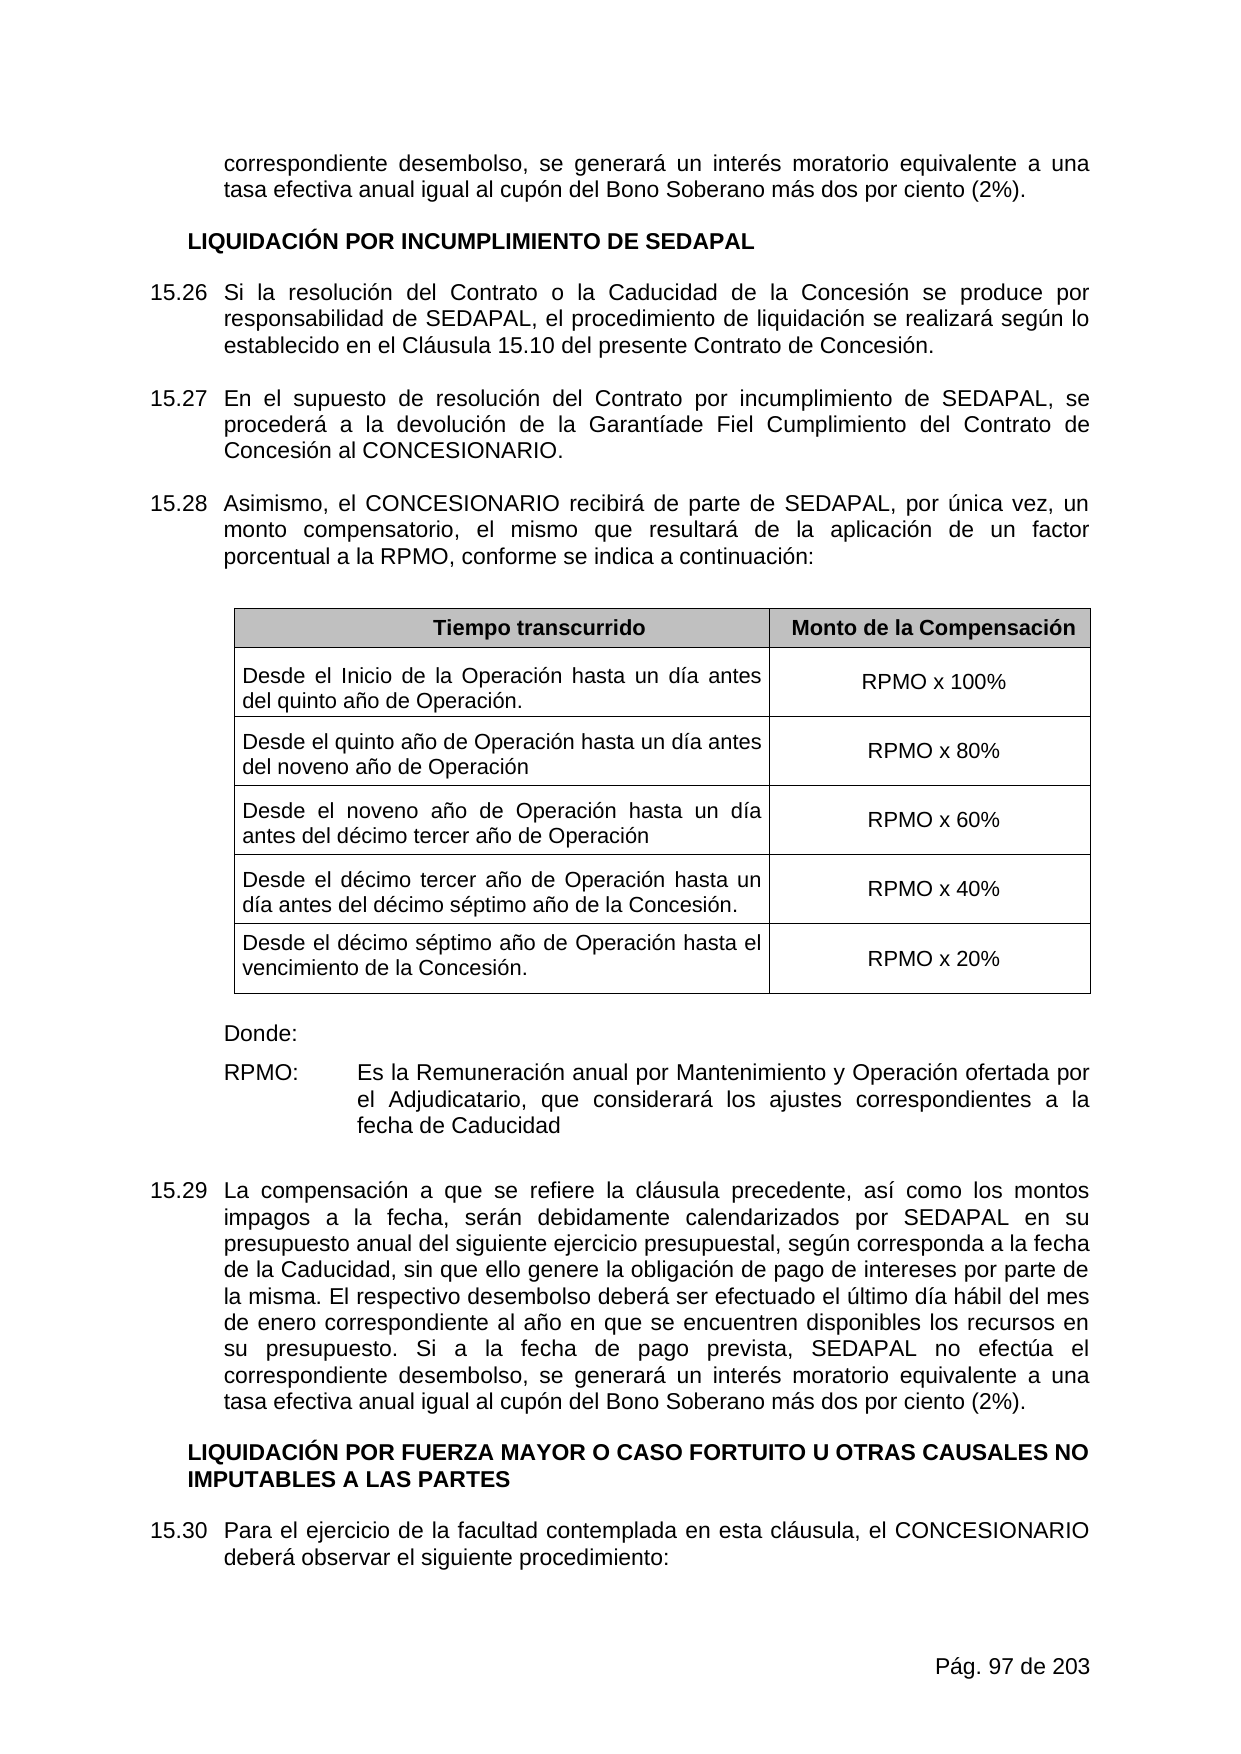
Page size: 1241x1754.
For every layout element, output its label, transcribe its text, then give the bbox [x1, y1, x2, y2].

text RPMO: Es la Remuneración anual por Mantenimiento y Operación ofertada por el Adjudicatario, que considerará los ajustes correspondientes a la fecha de Caducidad [223, 1059, 1090, 1138]
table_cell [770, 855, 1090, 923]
list Para el ejercicio de la facultad contemplada en esta cláusula, el CONCESIONARIO deberá observar el siguiente procedimiento: [150, 1517, 1090, 1570]
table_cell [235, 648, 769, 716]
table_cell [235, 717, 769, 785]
subtitle LIQUIDACIÓN POR INCUMPLIMIENTO DE SEDAPAL [187, 228, 1090, 254]
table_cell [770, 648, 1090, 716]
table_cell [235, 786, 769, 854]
list En el supuesto de resolución del Contrato por incumplimiento de SEDAPAL, se procederá a la devolución de la Garantíade Fiel Cumplimiento del Contrato de Concesión al CONCESIONARIO. [150, 384, 1090, 463]
list Asimismo, el CONCESIONARIO recibirá de parte de SEDAPAL, por única vez, un monto compensatorio, el mismo que resultará de la aplicación de un factor porcentual a la RPMO, conforme se indica a continuación: [150, 490, 1090, 569]
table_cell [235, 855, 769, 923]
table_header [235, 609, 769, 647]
text Donde: [223, 1020, 1090, 1047]
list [150, 150, 1090, 203]
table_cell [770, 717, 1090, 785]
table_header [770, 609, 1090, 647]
list La compensación a que se refiere la cláusula precedente, así como los montos impagos a la fecha, serán debidamente calendarizados por SEDAPAL en su presupuesto anual del siguiente ejercicio presupuestal, según corresponda a la fecha de la Caducidad, sin que ello genere la obligación de pago de intereses por parte de la misma. El respectivo desembolso deberá ser efectuado el último día hábil del mes de enero correspondiente al año en que se encuentren disponibles los recursos en su presupuesto. Si a la fecha de pago prevista, SEDAPAL no efectúa el correspondiente desembolso, se generará un interés moratorio equivalente a una tasa efectiva anual igual al cupón del Bono Soberano más dos por ciento (2%). [150, 1177, 1090, 1414]
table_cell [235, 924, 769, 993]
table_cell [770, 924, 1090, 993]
subtitle LIQUIDACIÓN POR FUERZA MAYOR O CASO FORTUITO U OTRAS CAUSALES NO IMPUTABLES A LAS PARTES [187, 1439, 1090, 1492]
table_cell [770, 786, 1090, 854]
